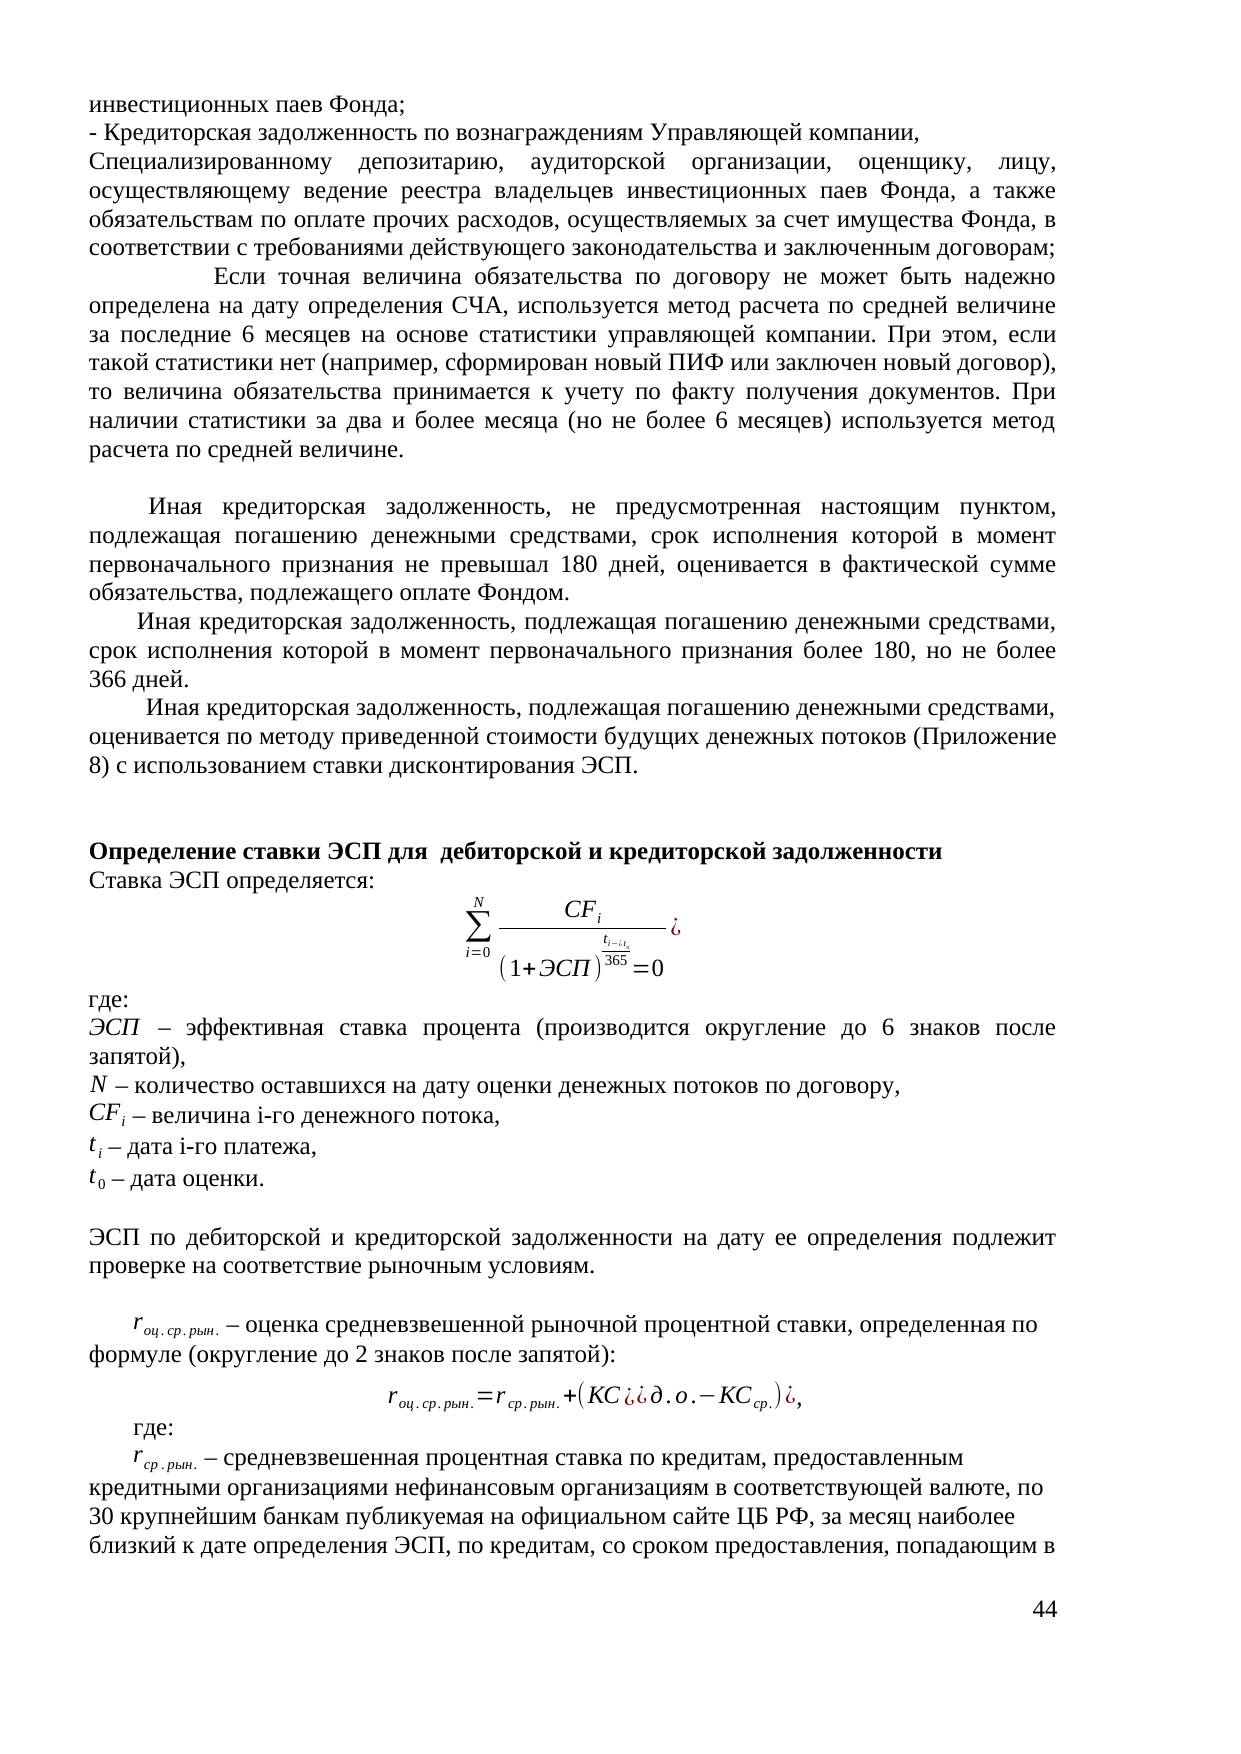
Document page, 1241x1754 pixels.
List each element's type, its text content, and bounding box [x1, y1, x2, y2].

text Иная кредиторская задолженность, не предусмотренная настоящим пунктом, подлежащая погашению денежными средствами, срок исполнения которой в момент первоначального признания не превышал 180 дней, оценивается в фактической сумме обязательства, подлежащего оплате Фондом. [89, 491, 1057, 606]
text ЭСП по дебиторской и кредиторской задолженности на дату ее определения подлежит проверке на соответствие рыночным условиям. [89, 1222, 1057, 1279]
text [89, 1441, 1057, 1559]
text Определение ставки ЭСП для дебиторской и кредиторской задолженности [89, 836, 1057, 865]
text , [89, 1380, 1057, 1412]
text Иная кредиторская задолженность, подлежащая погашению денежными средствами, оценивается по методу приведенной стоимости будущих денежных потоков (Приложение 8) с использованием ставки дисконтирования ЭСП. [89, 692, 1057, 779]
text Ставка ЭСП определяется: [89, 865, 1057, 894]
text – эффективная ставка процента (производится округление до 6 знаков после запятой), [89, 1012, 1057, 1070]
text – дата i-го платежа, [89, 1130, 1057, 1161]
text – оценка средневзвешенной рыночной процентной ставки, определенная по формуле (округление до 2 знаков после запятой): [89, 1308, 1057, 1368]
text Иная кредиторская задолженность, подлежащая погашению денежными средствами, срок исполнения которой в момент первоначального признания более 180, но не более 366 дней. [89, 606, 1057, 692]
text – дата оценки. [89, 1161, 1057, 1193]
text - Кредиторская задолженность по вознаграждениям Управляющей компании, [89, 117, 1057, 146]
text Специализированному депозитарию, аудиторской организации, оценщику, лицу, осуществляющему ведение реестра владельцев инвестиционных паев Фонда, а также обязательствам по оплате прочих расходов, осуществляемых за счет имущества Фонда, в соответствии с требованиями действующего законодательства и заключенным договорам; [89, 146, 1057, 261]
text Если точная величина обязательства по договору не может быть надежно определена на дату определения СЧА, используется метод расчета по средней величине за последние 6 месяцев на основе статистики управляющей компании. При этом, если такой статистики нет (например, сформирован новый ПИФ или заключен новый договор), то величина обязательства принимается к учету по факту получения документов. При наличии статистики за два и более месяца (но не более 6 месяцев) используется метод расчета по средней величине. [89, 261, 1057, 462]
text – количество оставшихся на дату оценки денежных потоков по договору, [89, 1070, 1057, 1099]
text где: [88, 984, 1057, 1012]
text – величина i-го денежного потока, [89, 1099, 1057, 1130]
text где: [89, 1412, 1057, 1441]
text инвестиционных паев Фонда; [89, 89, 1057, 117]
